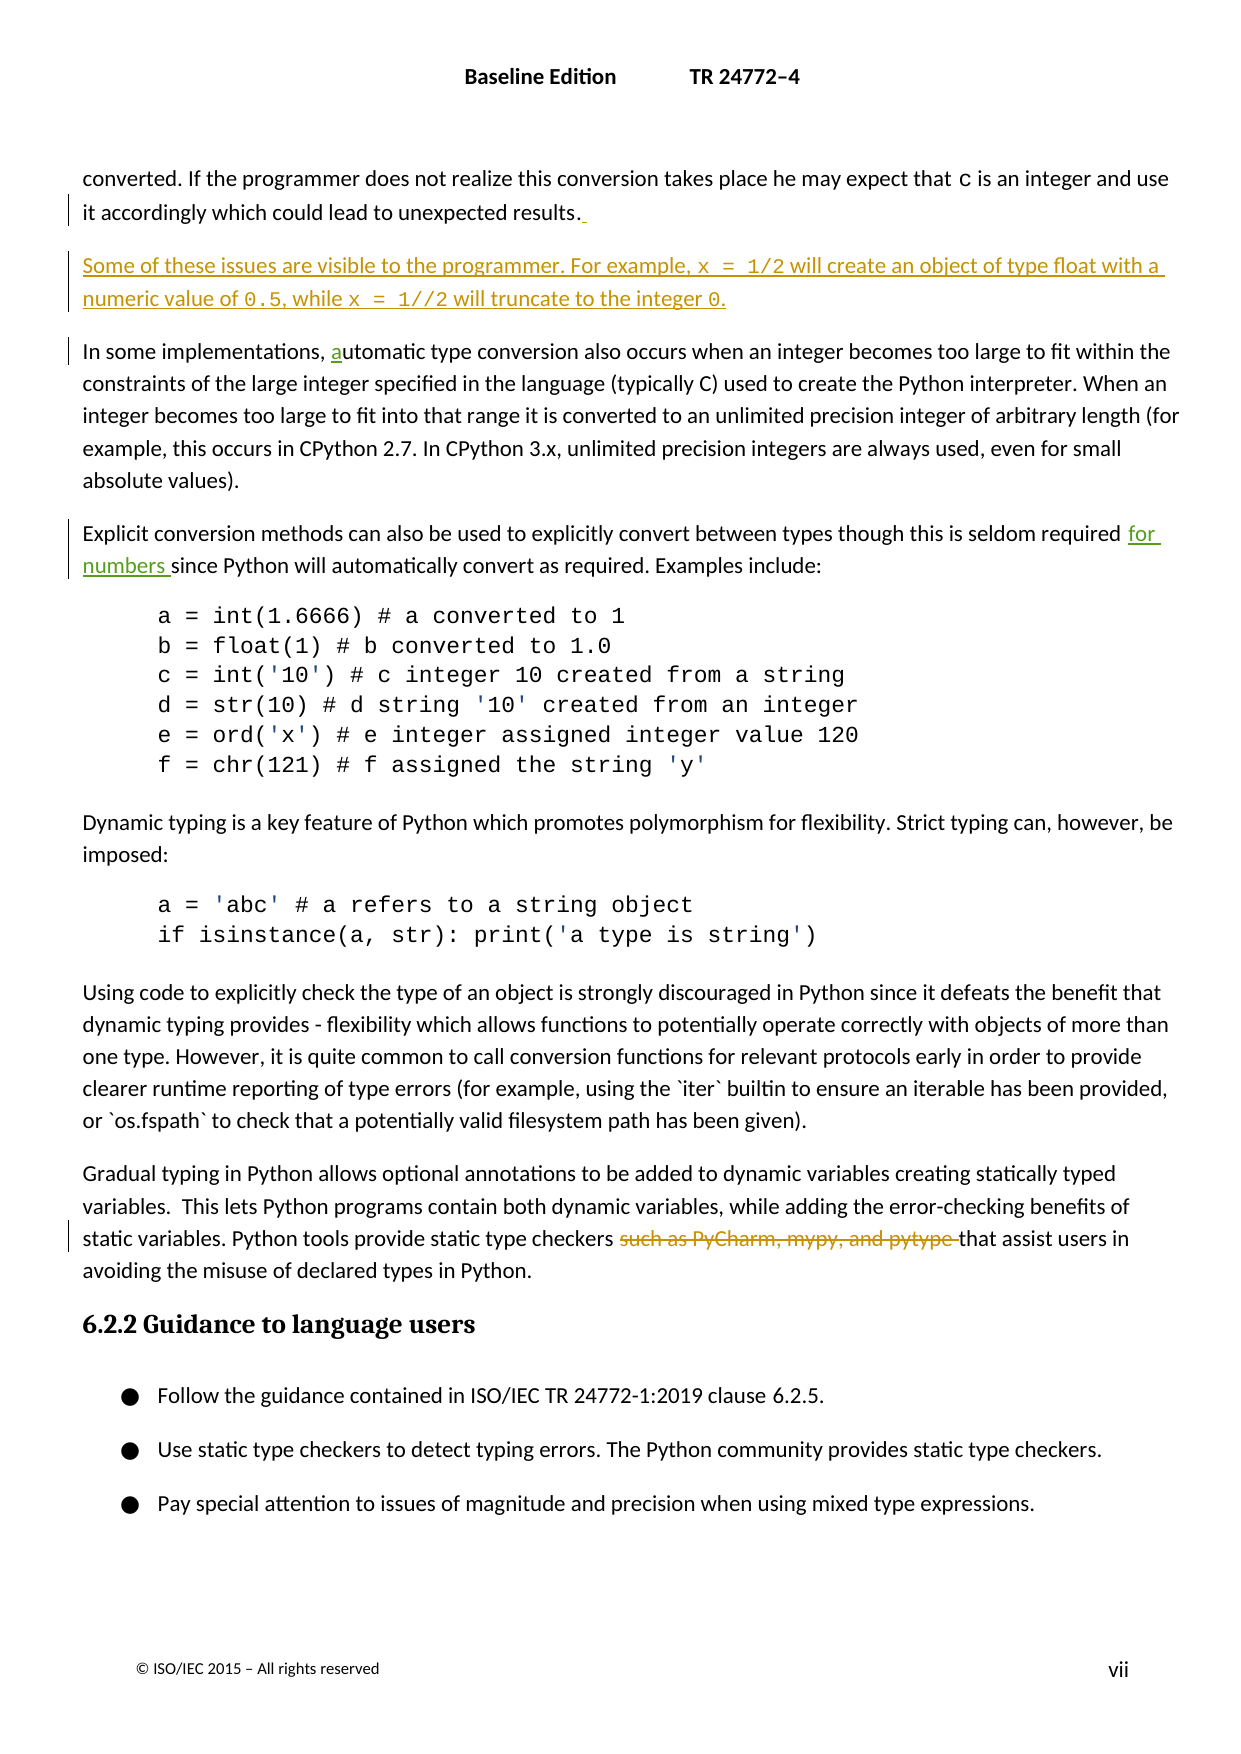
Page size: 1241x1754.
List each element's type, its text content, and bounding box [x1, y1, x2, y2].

text if isinstance(a, str): print('a type is string') [82, 923, 1182, 949]
list Use static type checkers to detect typing errors. The Python community provides static type checkers. [120, 1423, 1182, 1470]
text Using code to explicitly check the type of an object is strongly discouraged in Python since it defeats the benefit that dynamic typing provides - flexibility which allows functions to potentially operate correctly with objects of more than one type. However, it is quite common to call conversion functions for relevant protocols early in order to provide clearer runtime reporting of type errors (for example, using the `iter` builtin to ensure an iterable has been provided, or `os.fspath` to check that a potentially valid filesystem path has been given). [82, 978, 1182, 1134]
list Follow the guidance contained in ISO/IEC TR 24772-1:2019 clause 6.2.5. [120, 1369, 1182, 1416]
text a = int(1.6666) # a converted to 1 [82, 604, 1182, 630]
text Explicit conversion methods can also be used to explicitly convert between types though this is seldom required since Python will automatically convert as required. Examples include: [82, 519, 1182, 579]
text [82, 164, 1182, 226]
text d = str(10) # d string '10' created from an integer [82, 694, 1182, 719]
text e = ord('x') # e integer assigned integer value 120 [82, 723, 1182, 749]
text Gradual typing in Python allows optional annotations to be added to dynamic variables creating statically typed variables. This lets Python programs contain both dynamic variables, while adding the error-checking benefits of static variables. Python tools provide static type checkers that assist users in avoiding the misuse of declared types in Python. [82, 1159, 1182, 1284]
list Pay special attention to issues of magnitude and precision when using mixed type expressions. [120, 1477, 1182, 1524]
text f = chr(121) # f assigned the string 'y' [82, 753, 1182, 779]
text b = float(1) # b converted to 1.0 [82, 634, 1182, 660]
subtitle 6.2.2 Guidance to language users [82, 1309, 1182, 1340]
text Dynamic typing is a key feature of Python which promotes polymorphism for flexibility. Strict typing can, however, be imposed: [82, 808, 1182, 868]
text c = int('10') # c integer 10 created from a string [82, 664, 1182, 690]
text In some implementations, utomatic type conversion also occurs when an integer becomes too large to fit within the constraints of the large integer specified in the language (typically C) used to create the Python interpreter. When an integer becomes too large to fit into that range it is converted to an unlimited precision integer of arbitrary length (for example, this occurs in CPython 2.7. In CPython 3.x, unlimited precision integers are always used, even for small absolute values). [82, 337, 1182, 494]
text a = 'abc' # a refers to a string object [82, 893, 1182, 919]
